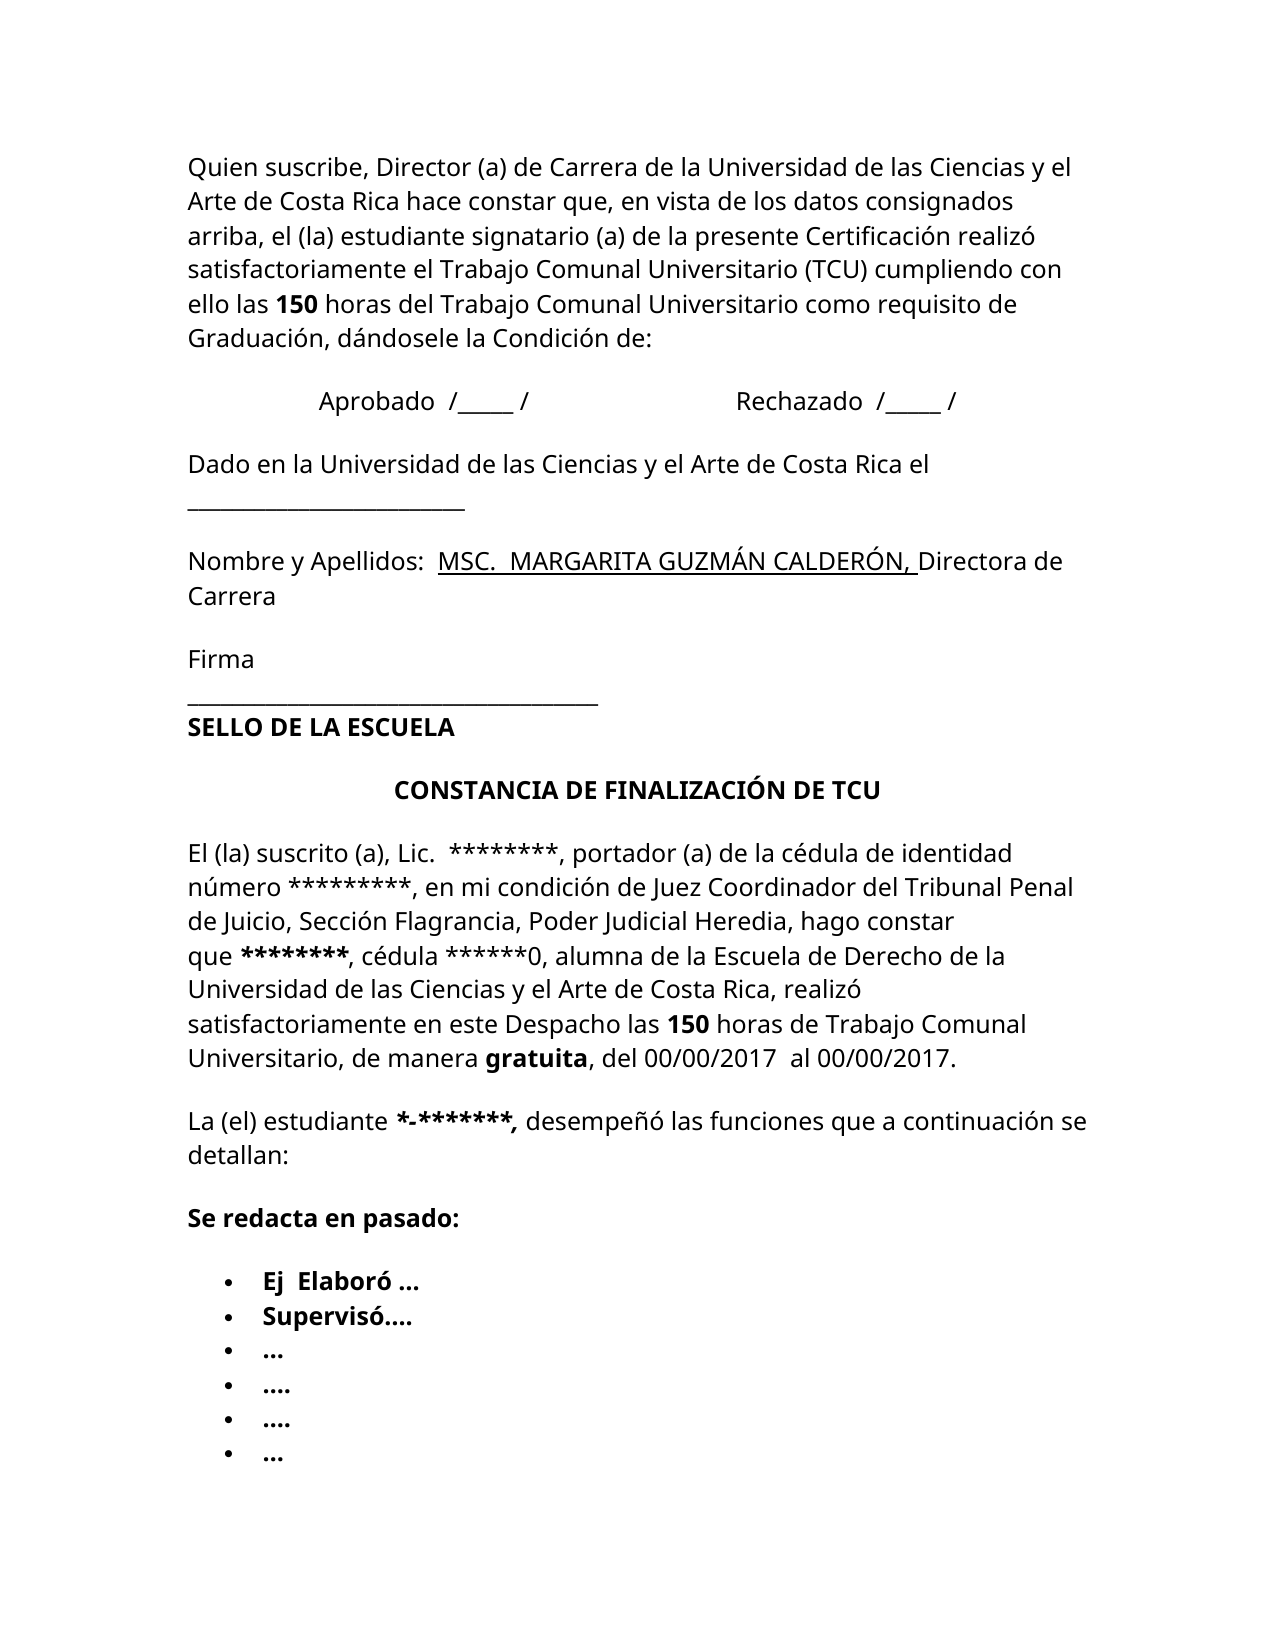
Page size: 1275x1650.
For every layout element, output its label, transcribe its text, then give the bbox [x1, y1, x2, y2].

list … [225, 1434, 1087, 1468]
text Aprobado /_____ / Rechazado /_____ / [187, 383, 1087, 418]
text Quien suscribe, Director (a) de Carrera de la Universidad de las Ciencias y el Arte de Costa Rica hace constar que, en vista de los datos consignados arriba, el (la) estudiante signatario (a) de la presente Certificación realizó satisfactoriamente el Trabajo Comunal Universitario (TCU) cumpliendo con ello las 150 horas del Trabajo Comunal Universitario como requisito de Graduación, dándosele la Condición de: [187, 150, 1087, 354]
text Firma _____________________________________ SELLO DE LA ESCUELA [187, 641, 1087, 743]
text Nombre y Apellidos: MSC. MARGARITA GUZMÁN CALDERÓN, Directora de Carrera [187, 544, 1087, 612]
text La (el) estudiante *-*******, desempeñó las funciones que a continuación se detallan: [187, 1103, 1087, 1172]
text El (la) suscrito (a), Lic. ********, portador (a) de la cédula de identidad número *********, en mi condición de Juez Coordinador del Tribunal Penal de Juicio, Sección Flagrancia, Poder Judicial Heredia, hago constar que ********, cédula ******0, alumna de la Escuela de Derecho de la Universidad de las Ciencias y el Arte de Costa Rica, realizó satisfactoriamente en este Despacho las 150 horas de Trabajo Comunal Universitario, de manera gratuita, del 00/00/2017 al 00/00/2017. [187, 836, 1087, 1074]
list Ej Elaboró … [225, 1264, 1087, 1298]
text Dado en la Universidad de las Ciencias y el Arte de Costa Rica el _________________________ [187, 447, 1087, 515]
text Se redacta en pasado: [187, 1201, 1087, 1235]
list Supervisó…. [225, 1298, 1087, 1332]
text CONSTANCIA DE FINALIZACIÓN DE TCU [187, 773, 1087, 807]
list … [225, 1332, 1087, 1366]
list …. [225, 1400, 1087, 1434]
list …. [225, 1366, 1087, 1400]
